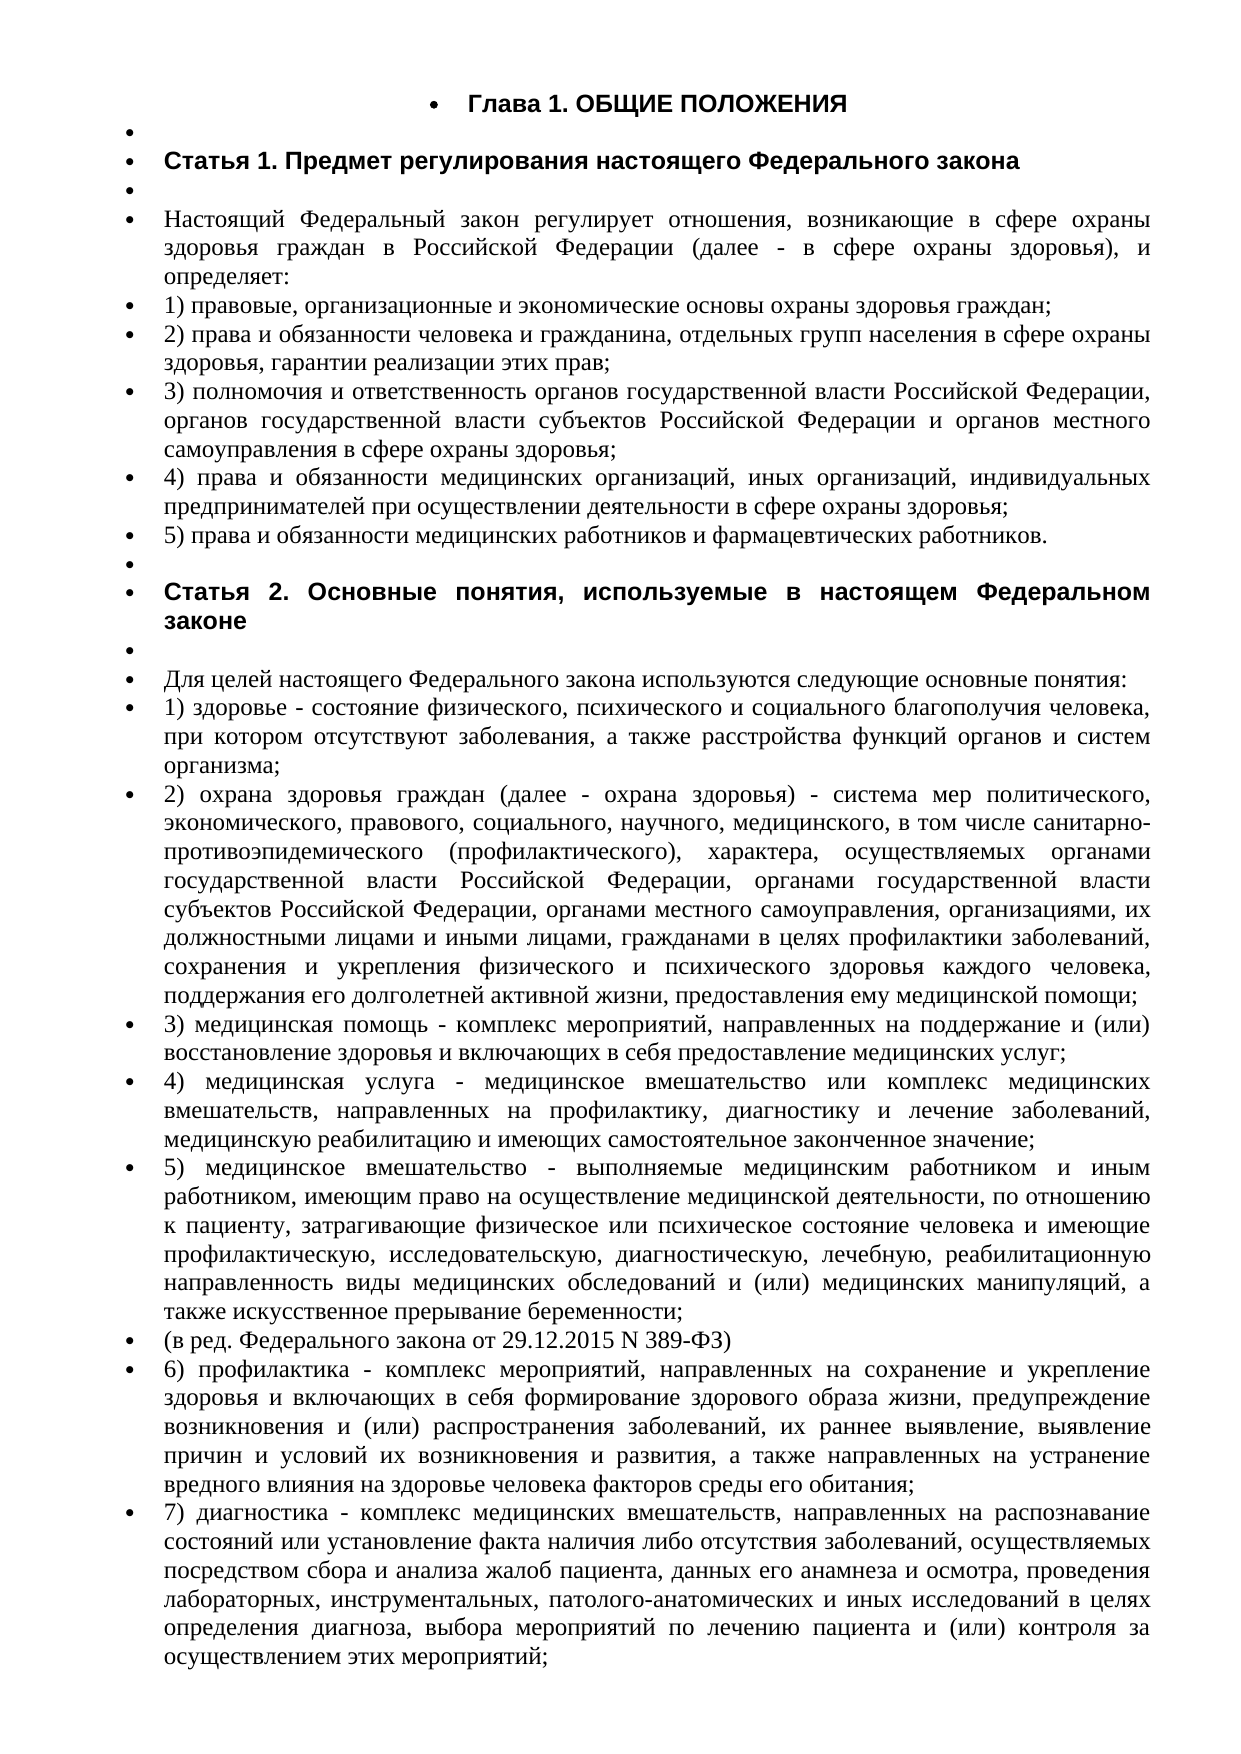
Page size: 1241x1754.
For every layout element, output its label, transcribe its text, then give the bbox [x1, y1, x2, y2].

list 2) права и обязанности человека и гражданина, отдельных групп населения в сфере охраны здоровья, гарантии реализации этих прав; [126, 319, 1152, 376]
list 6) профилактика - комплекс мероприятий, направленных на сохранение и укрепление здоровья и включающих в себя формирование здорового образа жизни, предупреждение возникновения и (или) распространения заболеваний, их раннее выявление, выявление причин и условий их возникновения и развития, а также направленных на устранение вредного влияния на здоровье человека факторов среды его обитания; [126, 1354, 1152, 1497]
list 5) медицинское вмешательство - выполняемые медицинским работником и иным работником, имеющим право на осуществление медицинской деятельности, по отношению к пациенту, затрагивающие физическое или психическое состояние человека и имеющие профилактическую, исследовательскую, диагностическую, лечебную, реабилитационную направленность виды медицинских обследований и (или) медицинских манипуляций, а также искусственное прерывание беременности; [126, 1152, 1152, 1325]
list Статья 1. Предмет регулирования настоящего Федерального закона [126, 146, 1152, 175]
list 5) права и обязанности медицинских работников и фармацевтических работников. [126, 520, 1152, 549]
list (в ред. Федерального закона от 29.12.2015 N 389-ФЗ) [126, 1325, 1152, 1354]
list 4) медицинская услуга - медицинское вмешательство или комплекс медицинских вмешательств, направленных на профилактику, диагностику и лечение заболеваний, медицинскую реабилитацию и имеющих самостоятельное законченное значение; [126, 1066, 1152, 1152]
list 3) полномочия и ответственность органов государственной власти Российской Федерации, органов государственной власти субъектов Российской Федерации и органов местного самоуправления в сфере охраны здоровья; [126, 376, 1152, 462]
list Настоящий Федеральный закон регулирует отношения, возникающие в сфере охраны здоровья граждан в Российской Федерации (далее - в сфере охраны здоровья), и определяет: [126, 204, 1152, 290]
list 1) правовые, организационные и экономические основы охраны здоровья граждан; [126, 290, 1152, 319]
list 7) диагностика - комплекс медицинских вмешательств, направленных на распознавание состояний или установление факта наличия либо отсутствия заболеваний, осуществляемых посредством сбора и анализа жалоб пациента, данных его анамнеза и осмотра, проведения лабораторных, инструментальных, патолого-анатомических и иных исследований в целях определения диагноза, выбора мероприятий по лечению пациента и (или) контроля за осуществлением этих мероприятий; [126, 1497, 1152, 1670]
list Статья 2. Основные понятия, используемые в настоящем Федеральном законе [126, 577, 1152, 635]
list Для целей настоящего Федерального закона используются следующие основные понятия: [126, 664, 1152, 692]
list 1) здоровье - состояние физического, психического и социального благополучия человека, при котором отсутствуют заболевания, а также расстройства функций органов и систем организма; [126, 692, 1152, 779]
list 2) охрана здоровья граждан (далее - охрана здоровья) - система мер политического, экономического, правового, социального, научного, медицинского, в том числе санитарно-противоэпидемического (профилактического), характера, осуществляемых органами государственной власти Российской Федерации, органами государственной власти субъектов Российской Федерации, органами местного самоуправления, организациями, их должностными лицами и иными лицами, гражданами в целях профилактики заболеваний, сохранения и укрепления физического и психического здоровья каждого человека, поддержания его долголетней активной жизни, предоставления ему медицинской помощи; [126, 779, 1152, 1009]
list 3) медицинская помощь - комплекс мероприятий, направленных на поддержание и (или) восстановление здоровья и включающих в себя предоставление медицинских услуг; [126, 1009, 1152, 1066]
list 4) права и обязанности медицинских организаций, иных организаций, индивидуальных предпринимателей при осуществлении деятельности в сфере охраны здоровья; [126, 462, 1152, 520]
list Глава 1. ОБЩИЕ ПОЛОЖЕНИЯ [126, 89, 1152, 117]
